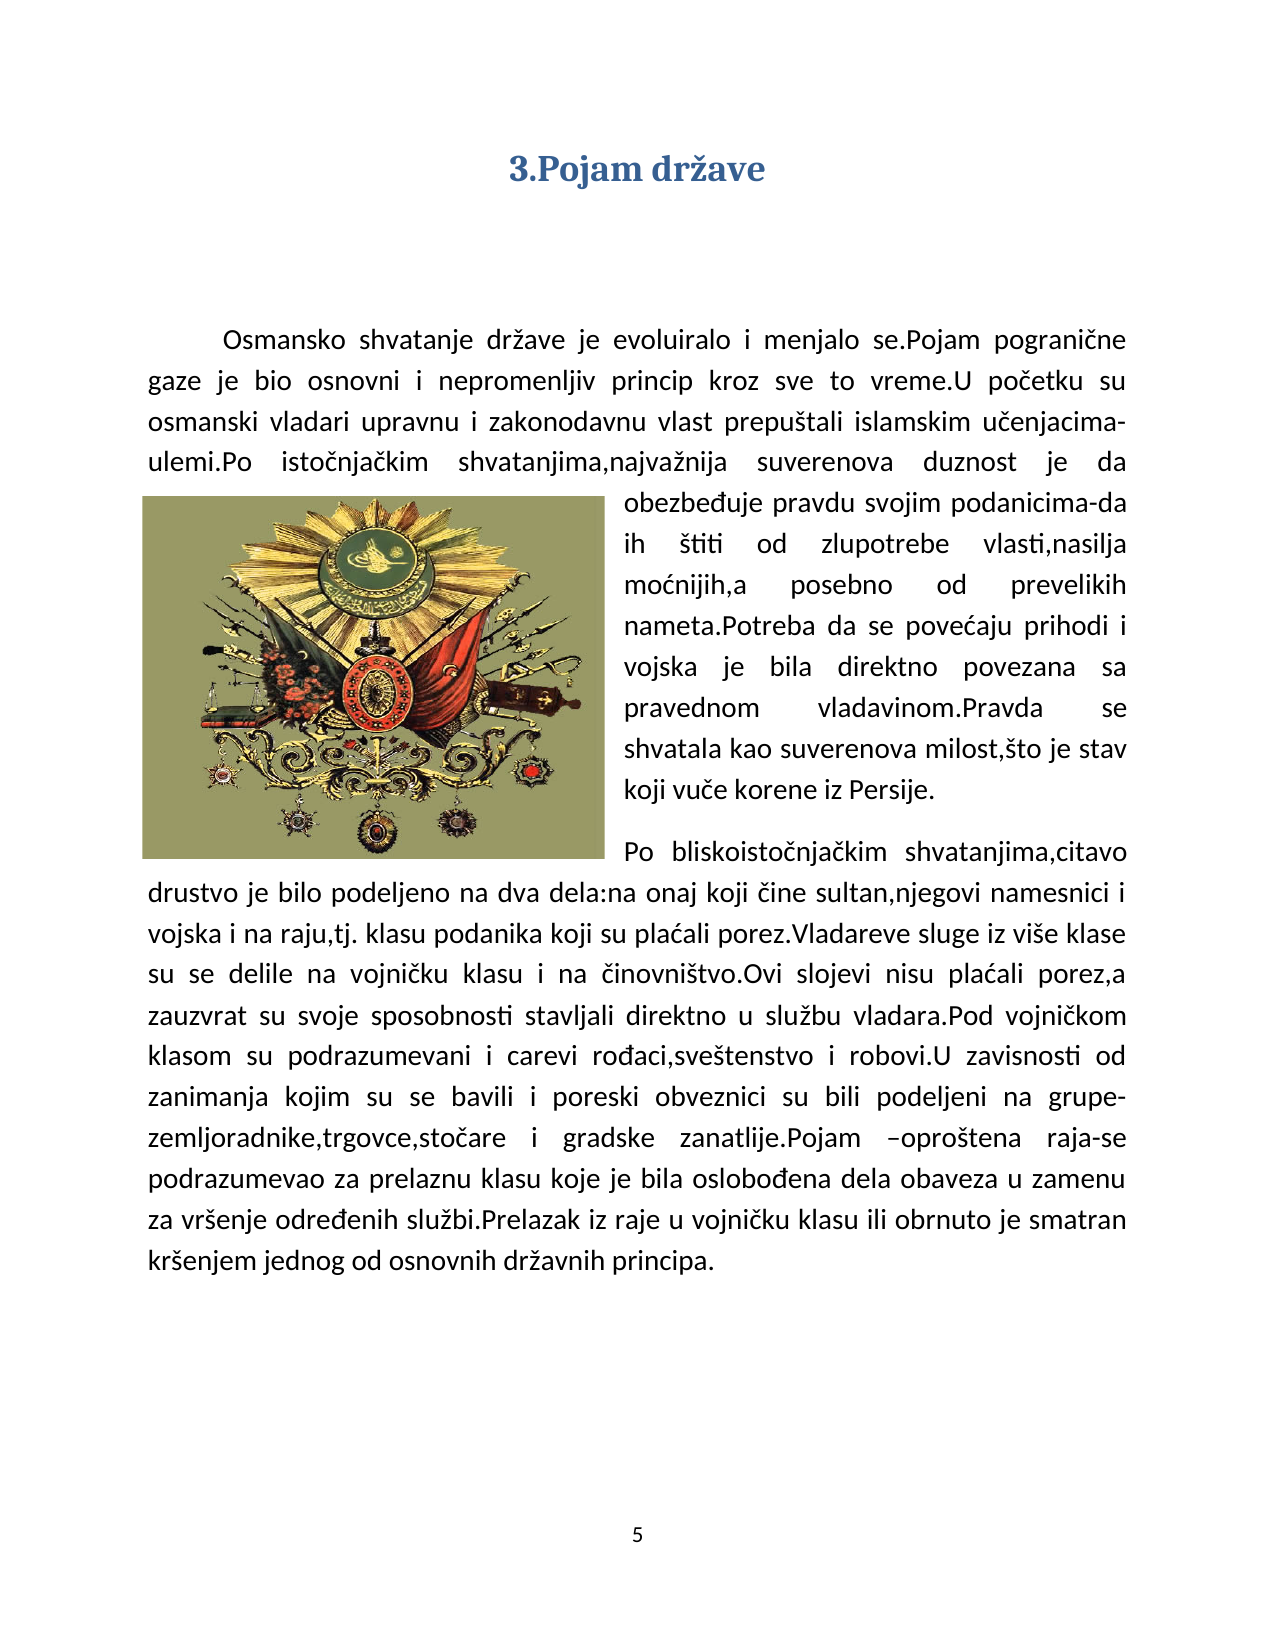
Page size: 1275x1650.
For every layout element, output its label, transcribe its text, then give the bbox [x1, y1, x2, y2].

text Po bliskoistočnjačkim shvatanjima,citavo drustvo je bilo podeljeno na dva dela:na onaj koji čine sultan,njegovi namesnici i vojska i na raju,tj. klasu podanika koji su plaćali porez.Vladareve sluge iz više klase su se delile na vojničku klasu i na činovništvo.Ovi slojevi nisu plaćali porez,a zauzvrat su svoje sposobnosti stavljali direktno u službu vladara.Pod vojničkom klasom su podrazumevani i carevi rođaci,sveštenstvo i robovi.U zavisnosti od zanimanja kojim su se bavili i poreski obveznici su bili podeljeni na grupe-zemljoradnike,trgovce,stočare i gradske zanatlije.Pojam –oproštena raja-se podrazumevao za prelaznu klasu koje je bila oslobođena dela obaveza u zamenu za vršenje određenih službi.Prelazak iz raje u vojničku klasu ili obrnuto je smatran kršenjem jednog od osnovnih državnih principa. [148, 833, 1127, 1278]
subtitle 3.Pojam države [148, 148, 1127, 191]
picture [142, 496, 605, 859]
